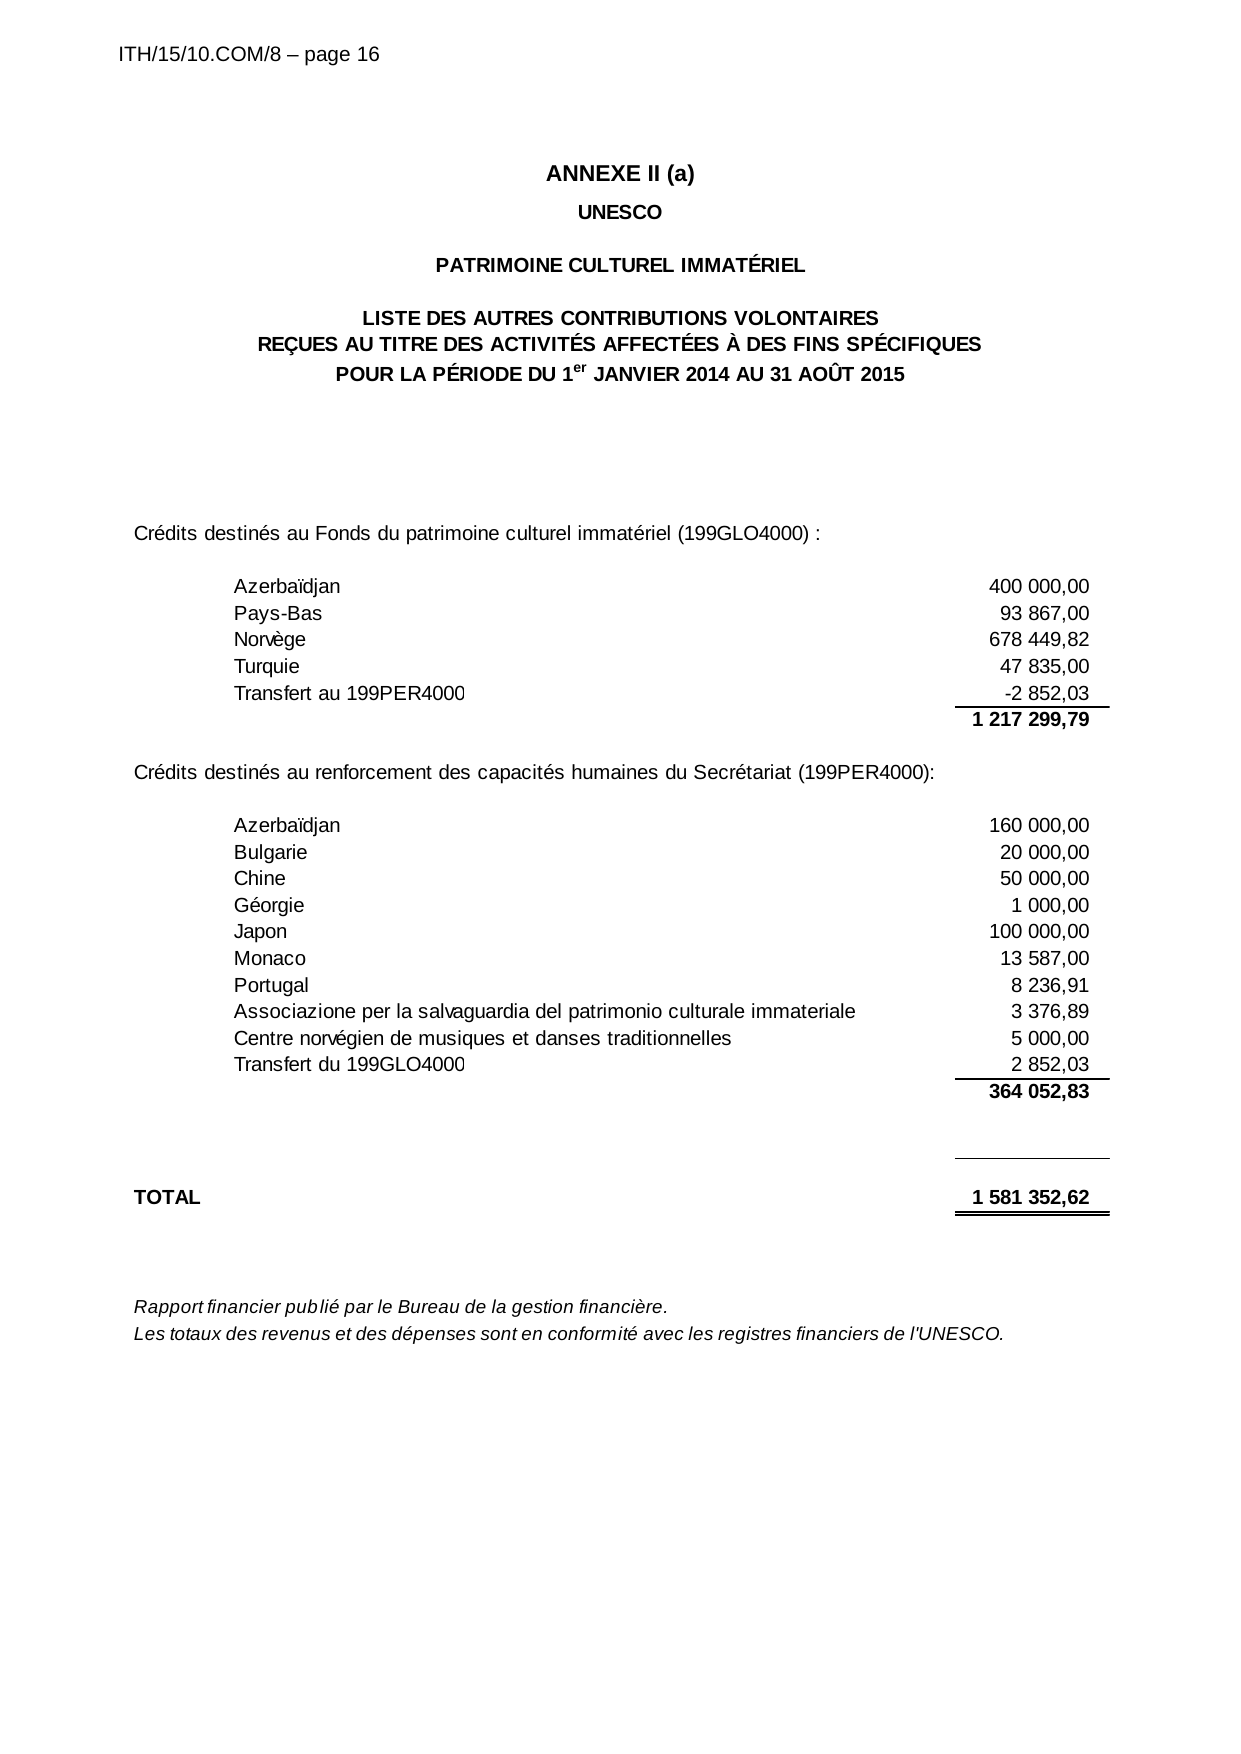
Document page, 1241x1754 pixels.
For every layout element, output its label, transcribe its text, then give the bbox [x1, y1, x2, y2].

text ANNEXE II (a) [118, 160, 1122, 187]
